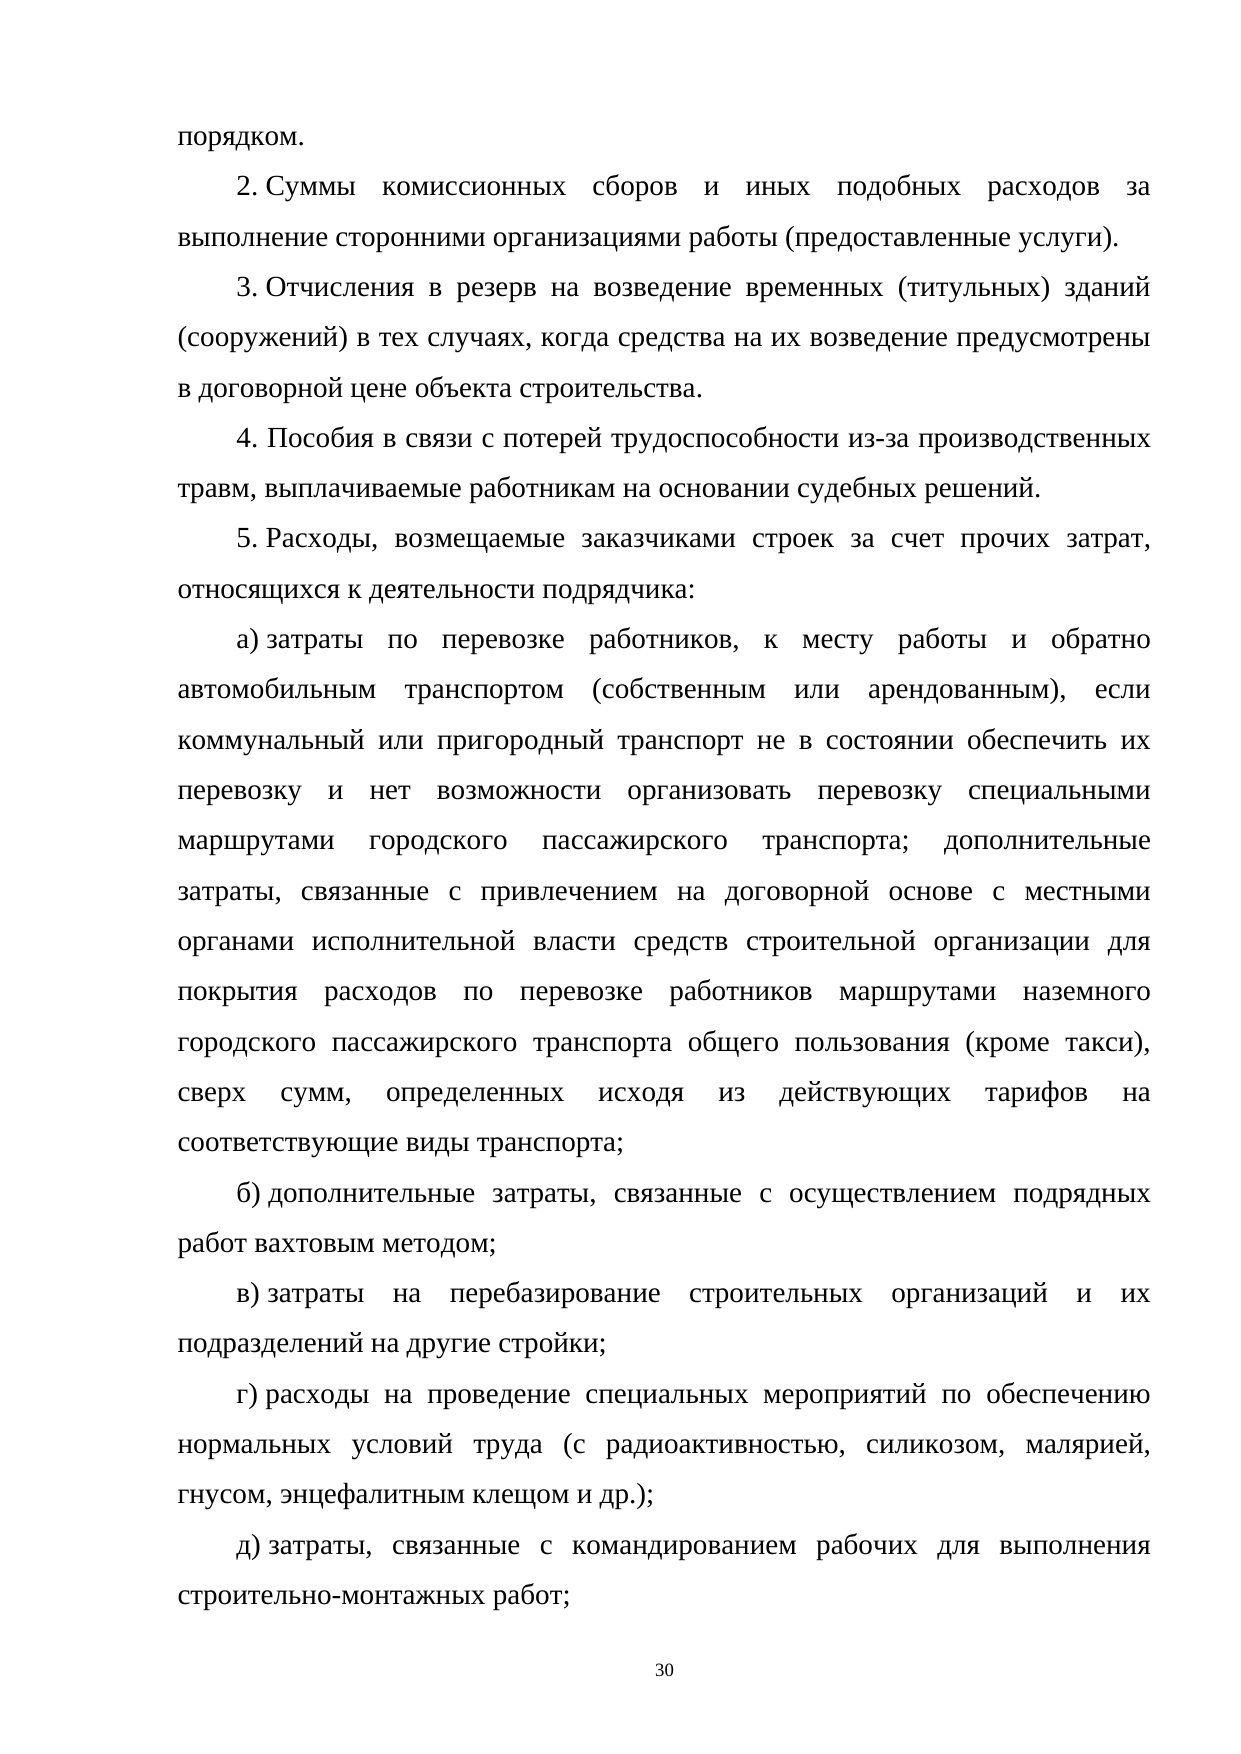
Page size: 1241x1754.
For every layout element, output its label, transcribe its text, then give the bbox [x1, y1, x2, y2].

text д) затраты, связанные с командированием рабочих для выполнения строительно-монтажных работ; [177, 1527, 1152, 1611]
text б) дополнительные затраты, связанные с осуществлением подрядных работ вахтовым методом; [177, 1175, 1152, 1258]
text г) расходы на проведение специальных мероприятий по обеспечению нормальных условий труда (с радиоактивностью, силикозом, малярией, гнусом, энцефалитным клещом и др.); [177, 1376, 1152, 1510]
text 4. Пособия в связи с потерей трудоспособности из-за производственных травм, выплачиваемые работникам на основании судебных решений. [177, 420, 1152, 504]
text а) затраты по перевозке работников, к месту работы и обратно автомобильным транспортом (собственным или арендованным), если коммунальный или пригородный транспорт не в состоянии обеспечить их перевозку и нет возможности организовать перевозку специальными маршрутами городского пассажирского транспорта; дополнительные затраты, связанные с привлечением на договорной основе с местными органами исполнительной власти средств строительной организации для покрытия расходов по перевозке работников маршрутами наземного городского пассажирского транспорта общего пользования (кроме такси), сверх сумм, определенных исходя из действующих тарифов на соответствующие виды транспорта; [177, 621, 1152, 1158]
text в) затраты на перебазирование строительных организаций и их подразделений на другие стройки; [177, 1275, 1152, 1359]
text 2. Суммы комиссионных сборов и иных подобных расходов за выполнение сторонними организациями работы (предоставленные услуги). [177, 168, 1152, 252]
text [177, 118, 1152, 152]
text 3. Отчисления в резерв на возведение временных (титульных) зданий (сооружений) в тех случаях, когда средства на их возведение предусмотрены в договорной цене объекта строительства. [177, 269, 1152, 403]
text 5. Расходы, возмещаемые заказчиками строек за счет прочих затрат, относящихся к деятельности подрядчика: [177, 521, 1152, 604]
